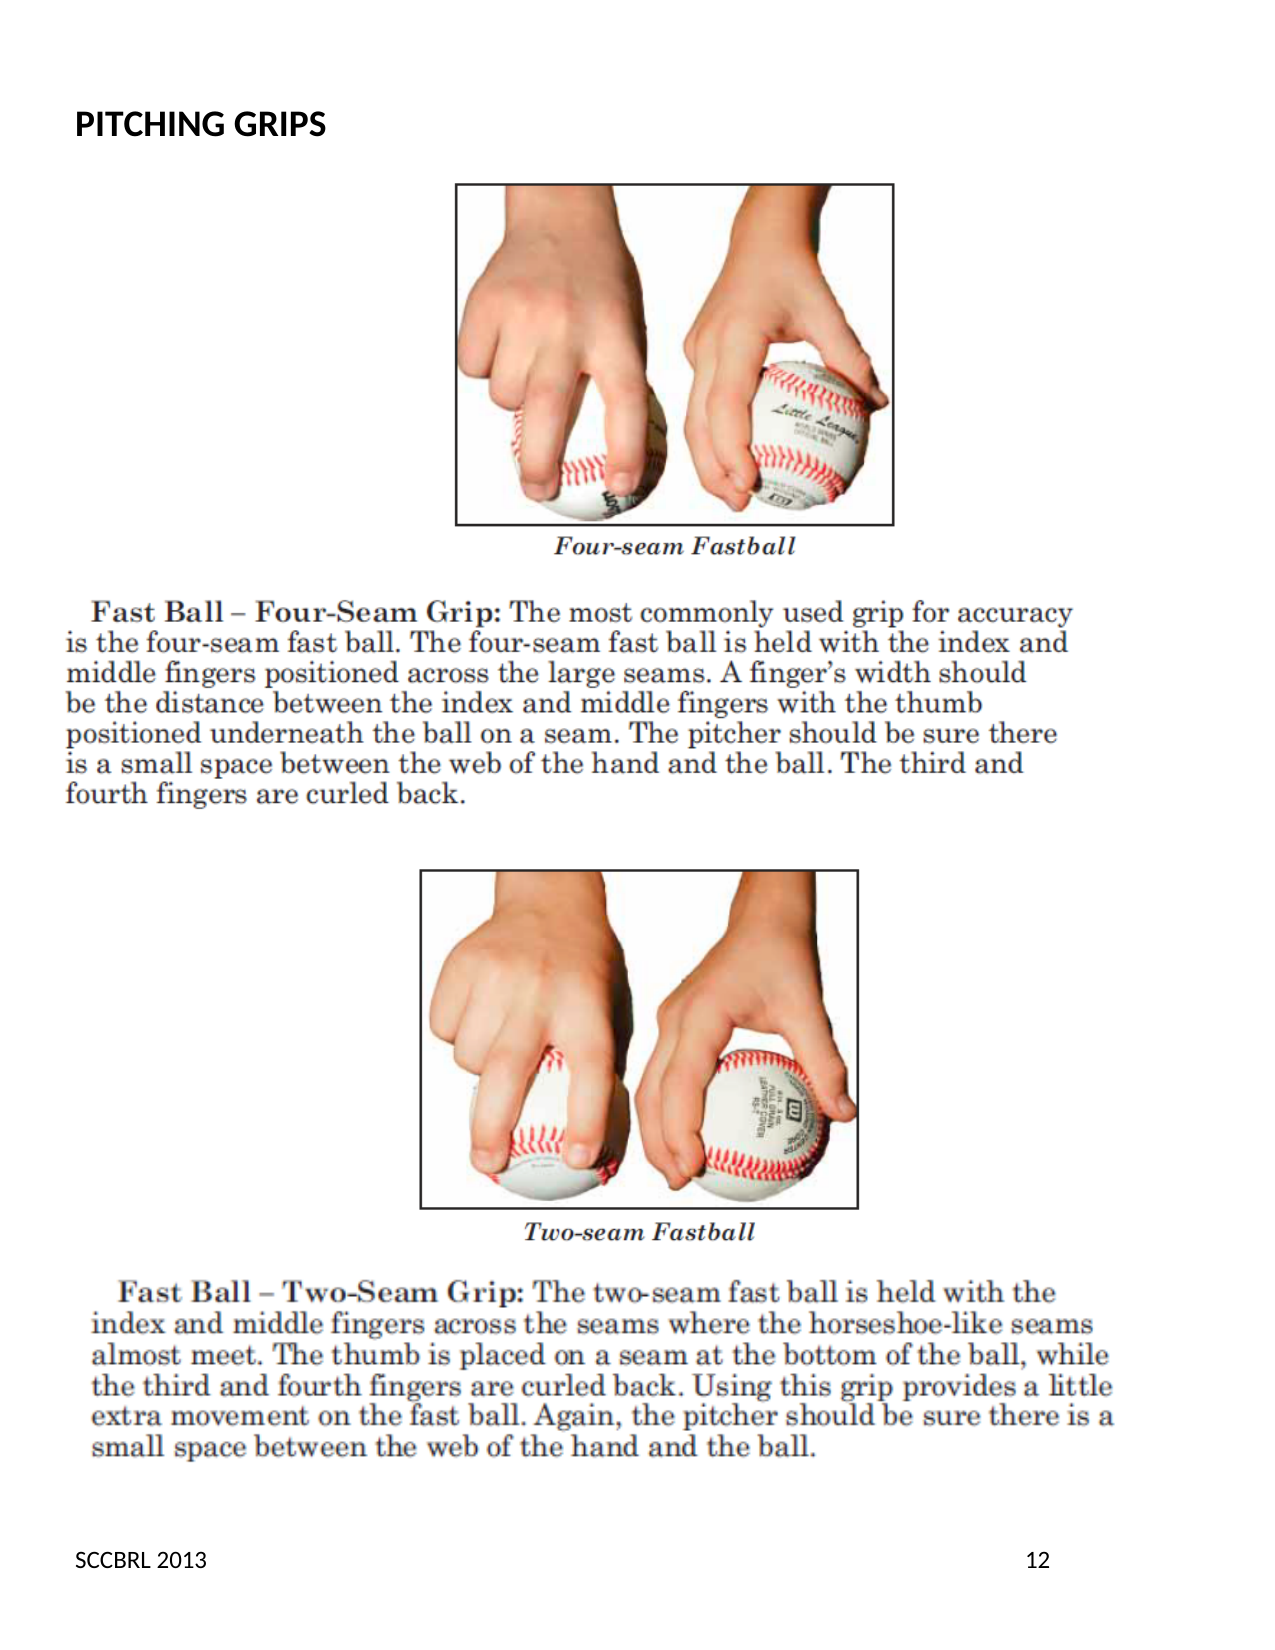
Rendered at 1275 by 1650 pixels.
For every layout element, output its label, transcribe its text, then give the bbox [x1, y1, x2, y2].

picture [450, 177, 901, 557]
picture [412, 863, 863, 1248]
picture [75, 1273, 1125, 1464]
subtitle PITCHING GRIPS [75, 100, 1200, 146]
picture [37, 596, 1088, 812]
